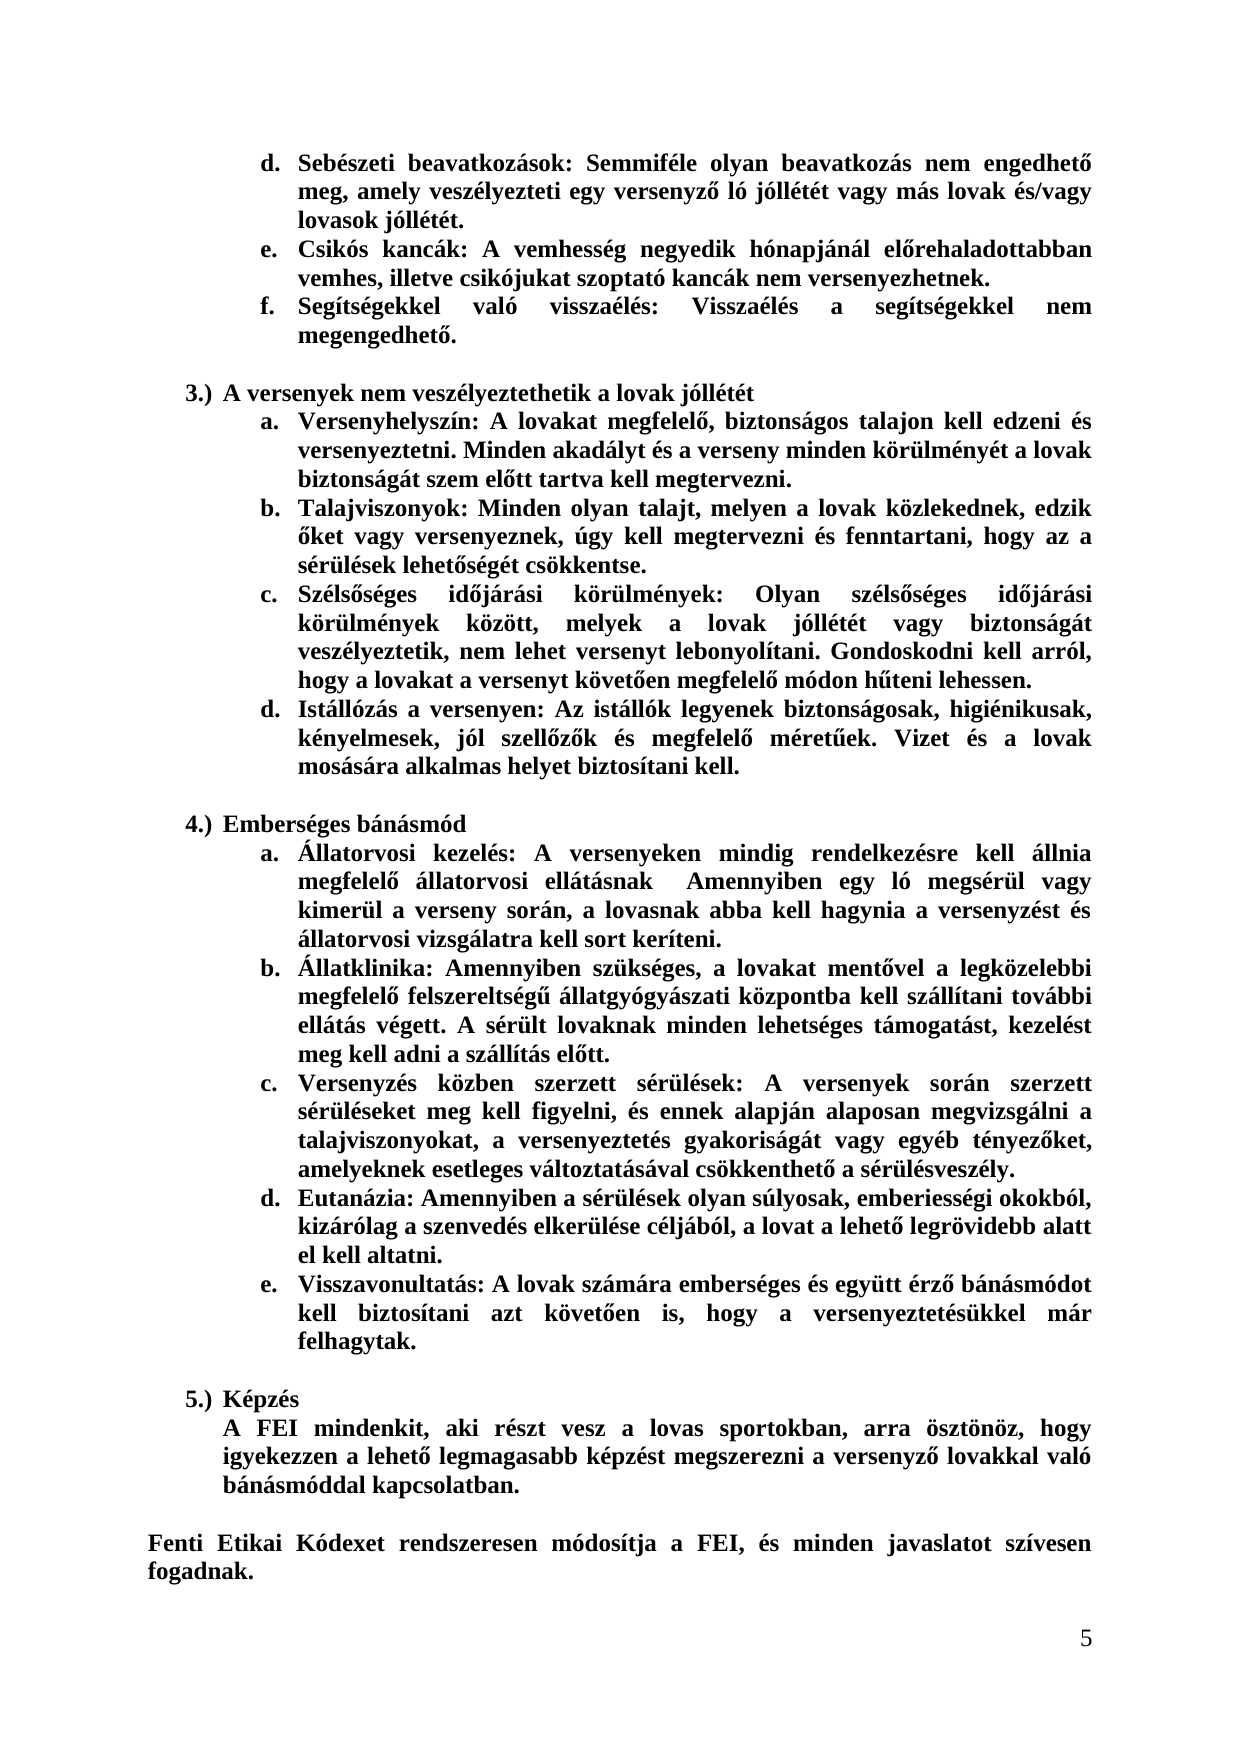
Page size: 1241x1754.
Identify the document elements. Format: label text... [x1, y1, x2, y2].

list A versenyek nem veszélyeztethetik a lovak jóllétét [185, 378, 1093, 406]
list Versenyhelyszín: A lovakat megfelelő, biztonságos talajon kell edzeni és versenyeztetni. Minden akadályt és a verseny minden körülményét a lovak biztonságát szem előtt tartva kell megtervezni. [260, 406, 1093, 493]
list Csikós kancák: A vemhesség negyedik hónapjánál előrehaladottabban vemhes, illetve csikójukat szoptató kancák nem versenyezhetnek. [260, 234, 1093, 291]
list Állatorvosi kezelés: A versenyeken mindig rendelkezésre kell állnia megfelelő állatorvosi ellátásnak Amennyiben egy ló megsérül vagy kimerül a verseny során, a lovasnak abba kell hagynia a versenyzést és állatorvosi vizsgálatra kell sort keríteni. [260, 838, 1093, 953]
list Versenyzés közben szerzett sérülések: A versenyek során szerzett sérüléseket meg kell figyelni, és ennek alapján alaposan megvizsgálni a talajviszonyokat, a versenyeztetés gyakoriságát vagy egyéb tényezőket, amelyeknek esetleges változtatásával csökkenthető a sérülésveszély. [260, 1068, 1093, 1183]
list Szélsőséges időjárási körülmények: Olyan szélsőséges időjárási körülmények között, melyek a lovak jóllétét vagy biztonságát veszélyeztetik, nem lehet versenyt lebonyolítani. Gondoskodni kell arról, hogy a lovakat a versenyt követően megfelelő módon hűteni lehessen. [260, 579, 1093, 694]
text Fenti Etikai Kódexet rendszeresen módosítja a FEI, és minden javaslatot szívesen fogadnak. [148, 1528, 1093, 1585]
list Segítségekkel való visszaélés: Visszaélés a segítségekkel nem megengedhető. [260, 291, 1093, 349]
list A FEI mindenkit, aki részt vesz a lovas sportokban, arra ösztönöz, hogy igyekezzen a lehető legmagasabb képzést megszerezni a versenyző lovakkal való bánásmóddal kapcsolatban. [223, 1413, 1093, 1499]
list Állatklinika: Amennyiben szükséges, a lovakat mentővel a legközelebbi megfelelő felszereltségű állatgyógyászati központba kell szállítani további ellátás végett. A sérült lovaknak minden lehetséges támogatást, kezelést meg kell adni a szállítás előtt. [260, 953, 1093, 1068]
list Sebészeti beavatkozások: Semmiféle olyan beavatkozás nem engedhető meg, amely veszélyezteti egy versenyző ló jóllétét vagy más lovak és/vagy lovasok jóllétét. [260, 148, 1093, 234]
list Eutanázia: Amennyiben a sérülések olyan súlyosak, emberiességi okokból, kizárólag a szenvedés elkerülése céljából, a lovat a lehető legrövidebb alatt el kell altatni. [260, 1183, 1093, 1269]
list Istállózás a versenyen: Az istállók legyenek biztonságosak, higiénikusak, kényelmesek, jól szellőzők és megfelelő méretűek. Vizet és a lovak mosására alkalmas helyet biztosítani kell. [260, 694, 1093, 780]
list Emberséges bánásmód [185, 809, 1093, 838]
list Talajviszonyok: Minden olyan talajt, melyen a lovak közlekednek, edzik őket vagy versenyeznek, úgy kell megtervezni és fenntartani, hogy az a sérülések lehetőségét csökkentse. [260, 493, 1093, 579]
list Visszavonultatás: A lovak számára emberséges és együtt érző bánásmódot kell biztosítani azt követően is, hogy a versenyeztetésükkel már felhagytak. [260, 1269, 1093, 1355]
list Képzés [185, 1384, 1093, 1413]
